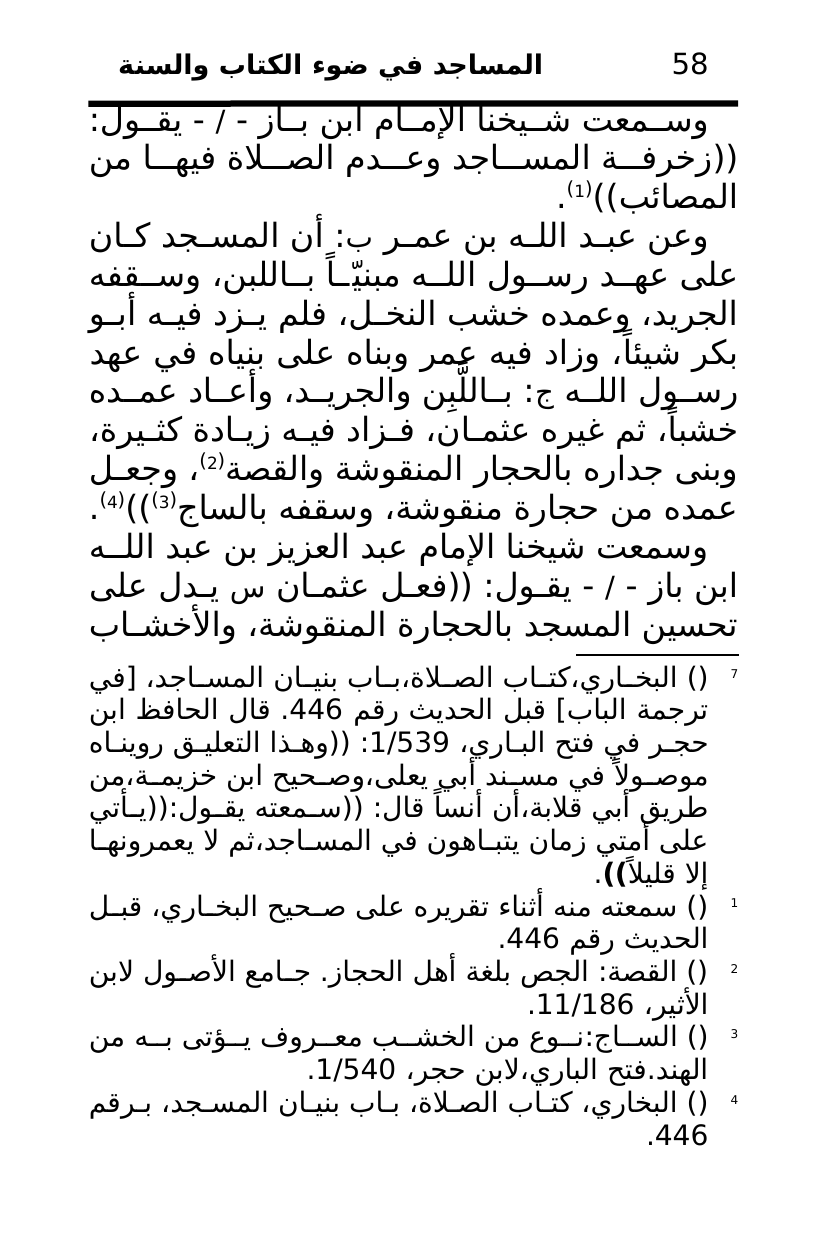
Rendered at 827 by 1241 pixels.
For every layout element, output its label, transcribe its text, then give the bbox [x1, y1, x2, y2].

text وسمعت شيخنا الإمام ابن باز - / - يقول: ((زخرفة المساجد وعدم الصلاة فيها من المصائب))(). [89, 100, 738, 217]
text وسمعت شيخنا الإمام عبد العزيز بن عبد الله ابن باز - / - يقول: ((فعل عثمان س يدل على تحسين المسجد بالحجارة المنقوشة، والأخشاب الطيبة، والقصة يعني صبغ الجدار لا بأس بذلك، وإن كان حياة السلف أولى وأفضل، لكن إذا حسَّن الناس مساكنهم، ونفروا من البنايات القديمة، وصار ترك المسجد على حالته القديمة قد ينفرهم من الصلاة والاجتماع في المساجد، فلا بأس أن يفعل مثل ما فعل عثمان س للترغيب في المساجد، أما للمفاخرة فلا، ويكره أن يكتب في المسجد فالأولى أن يكون سادة))(). [89, 527, 738, 644]
text وعن عبد الله بن عمر ب: أن المسجد كان على عهد رسول الله مبنيّاً باللبن، وسقفه الجريد، وعمده خشب النخل، فلم يزد فيه أبو بكر شيئاً، وزاد فيه عمر وبناه على بنياه في عهد رسول الله ج: باللَّبِن والجريد، وأعاد عمده خشباً، ثم غيره عثمان، فزاد فيه زيادة كثيرة، وبنى جداره بالحجار المنقوشة والقصة()، وجعل عمده من حجارة منقوشة، وسقفه بالساج()))(). [89, 217, 738, 527]
